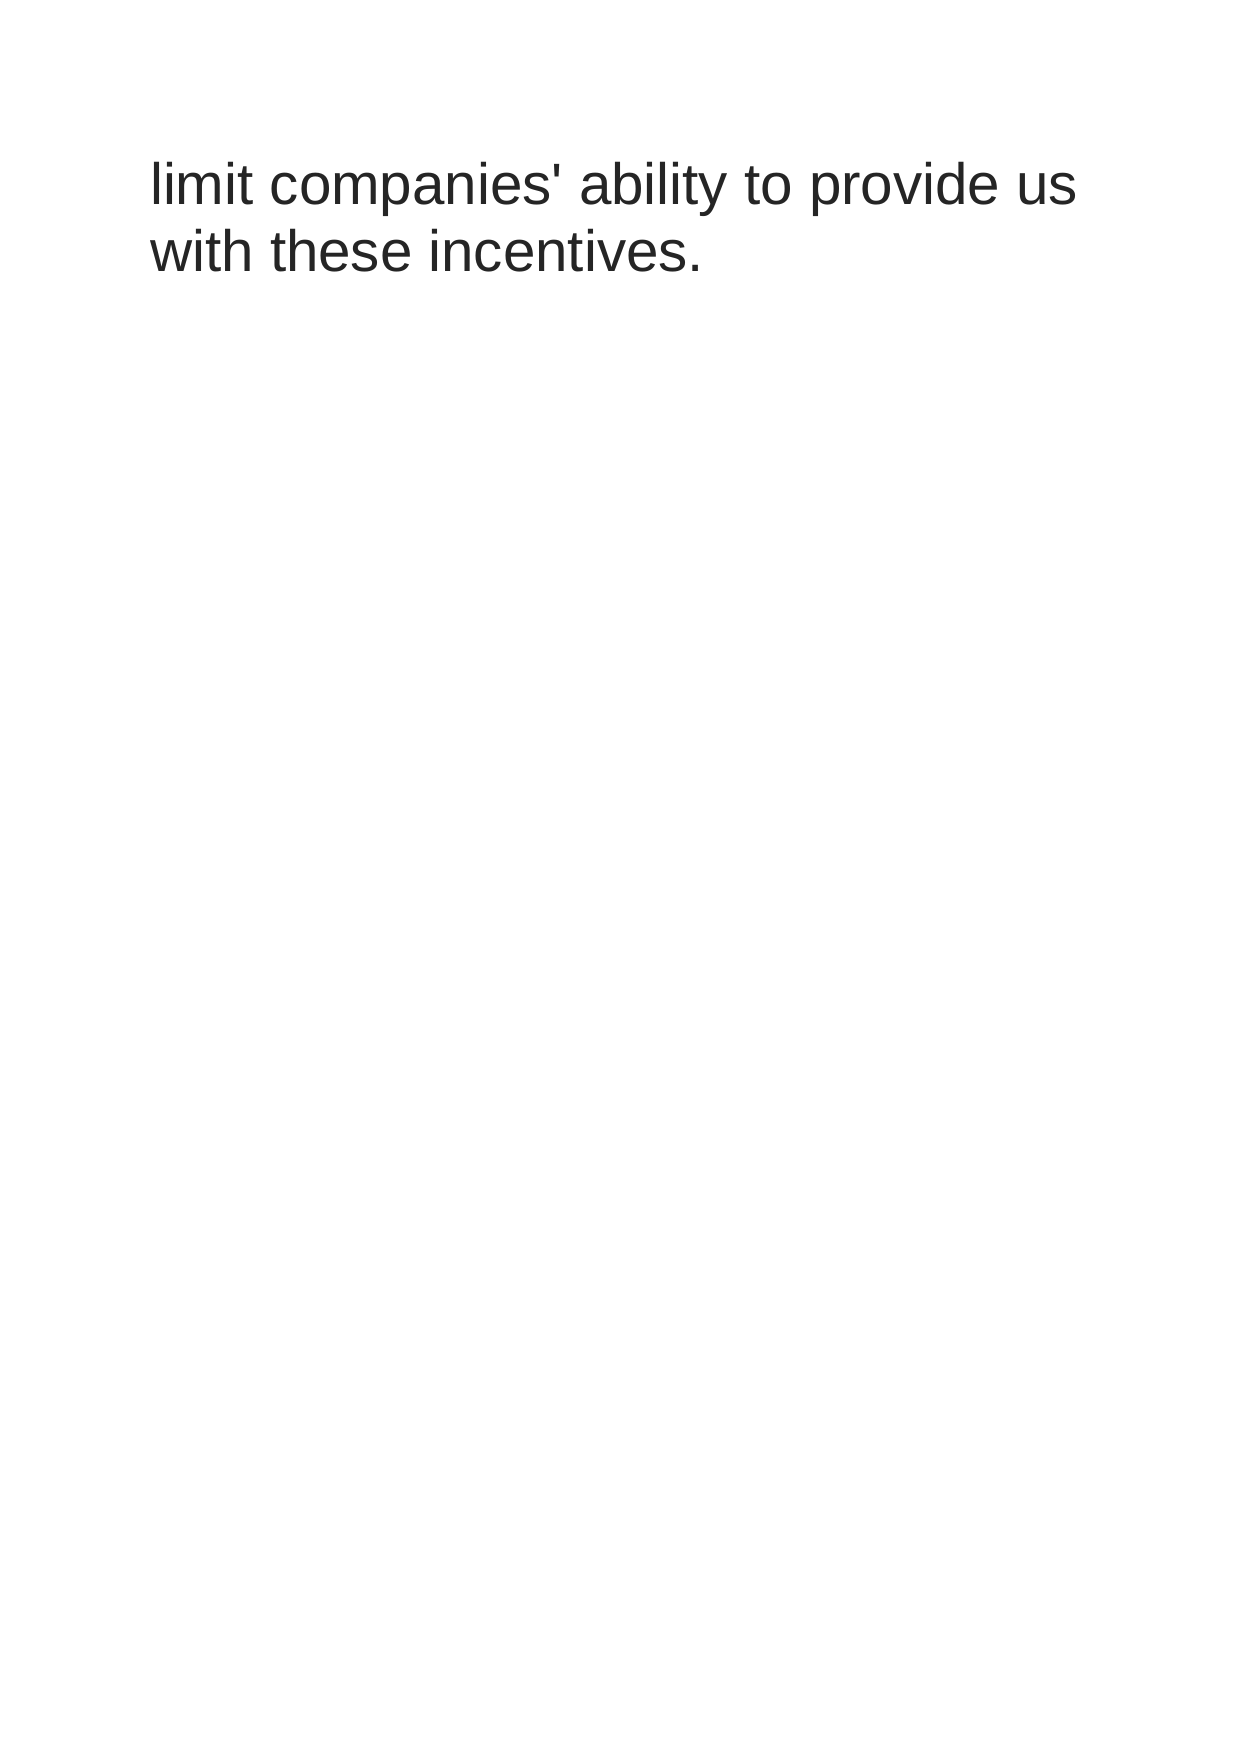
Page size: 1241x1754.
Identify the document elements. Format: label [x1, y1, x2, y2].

text [150, 150, 1090, 351]
